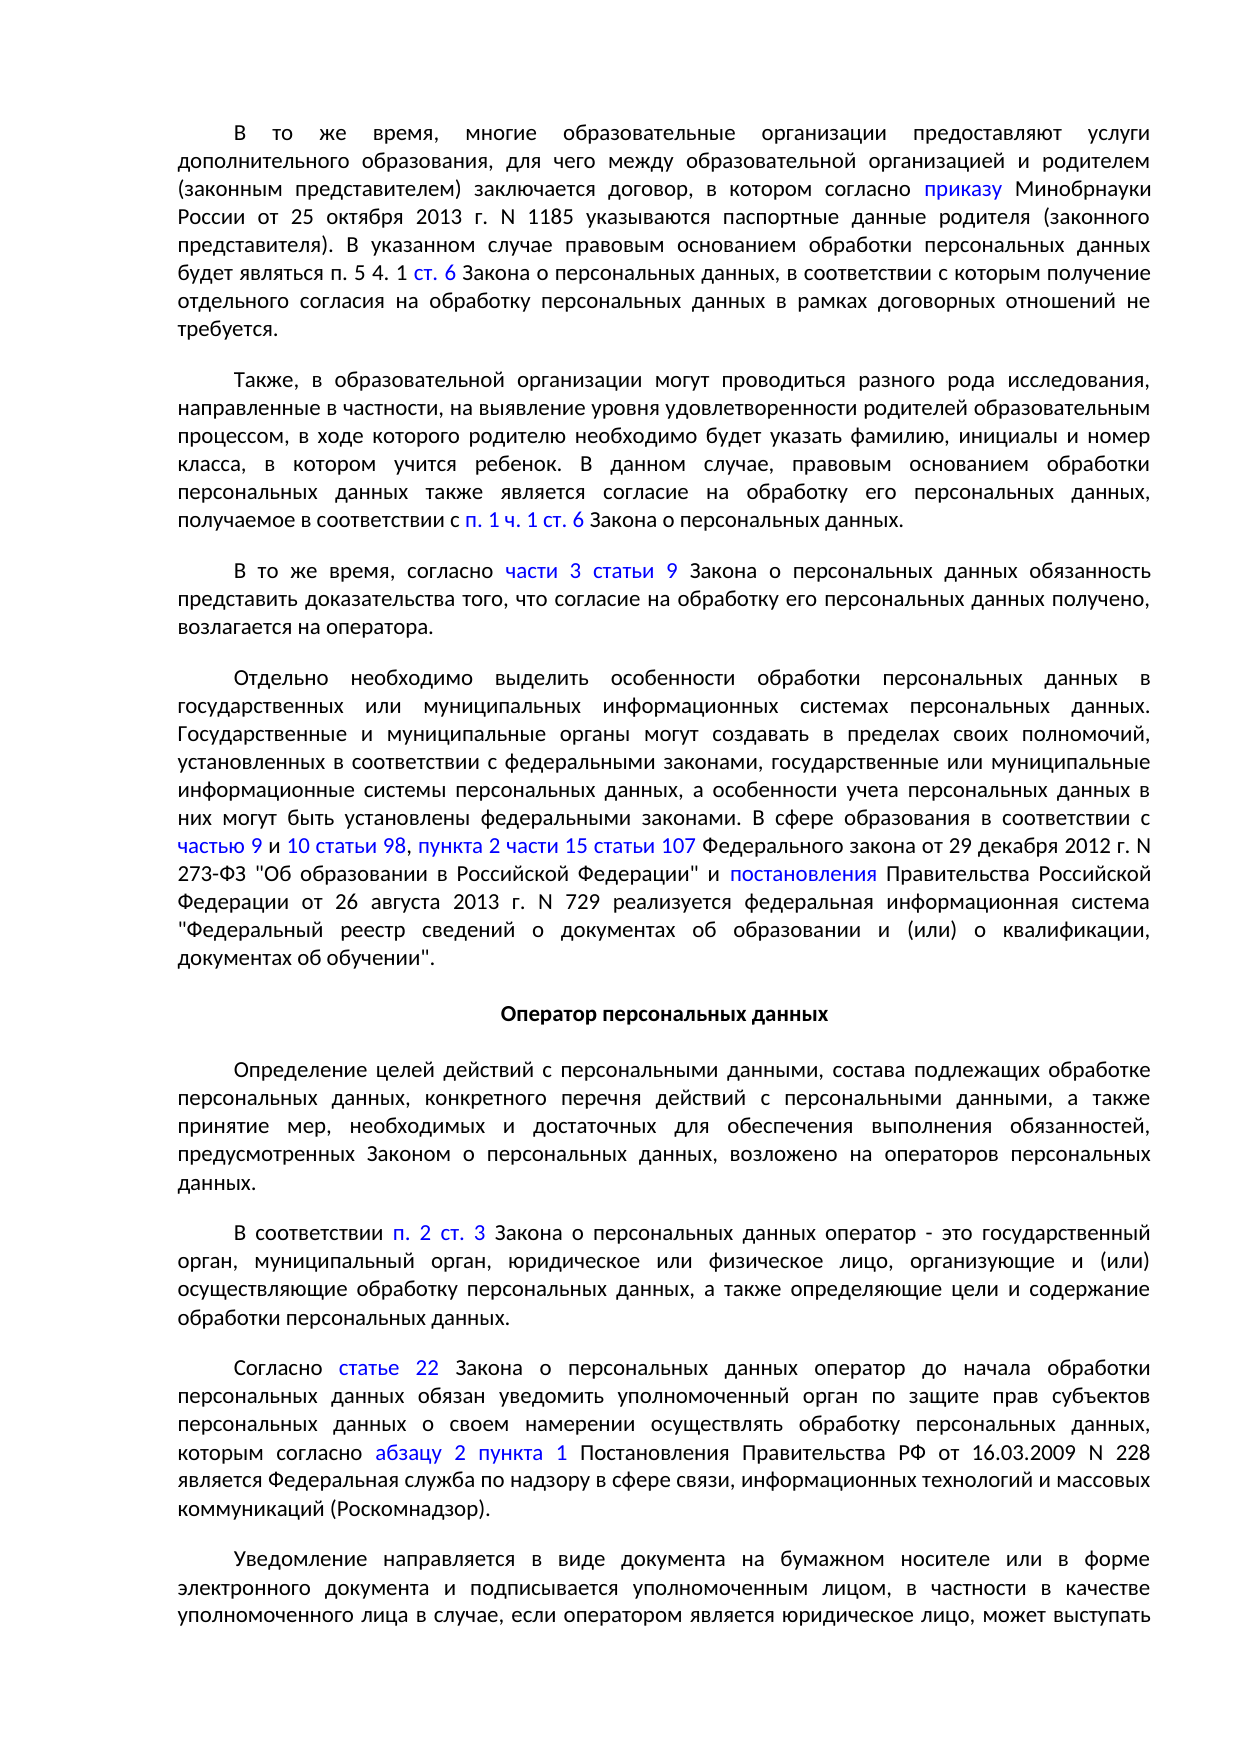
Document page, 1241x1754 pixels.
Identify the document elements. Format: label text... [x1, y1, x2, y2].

text В то же время, согласно части 3 статьи 9 Закона о персональных данных обязанность представить доказательства того, что согласие на обработку его персональных данных получено, возлагается на оператора. [177, 556, 1152, 640]
text В то же время, многие образовательные организации предоставляют услуги дополнительного образования, для чего между образовательной организацией и родителем (законным представителем) заключается договор, в котором согласно приказу Минобрнауки России от 25 октября 2013 г. N 1185 указываются паспортные данные родителя (законного представителя). В указанном случае правовым основанием обработки персональных данных будет являться п. 5 4. 1 ст. 6 Закона о персональных данных, в соответствии с которым получение отдельного согласия на обработку персональных данных в рамках договорных отношений не требуется. [177, 118, 1152, 342]
title Оператор персональных данных [177, 999, 1152, 1027]
text Согласно статье 22 Закона о персональных данных оператор до начала обработки персональных данных обязан уведомить уполномоченный орган по защите прав субъектов персональных данных о своем намерении осуществлять обработку персональных данных, которым согласно абзацу 2 пункта 1 Постановления Правительства РФ от 16.03.2009 N 228 является Федеральная служба по надзору в сфере связи, информационных технологий и массовых коммуникаций (Роскомнадзор). [177, 1353, 1152, 1522]
text Также, в образовательной организации могут проводиться разного рода исследования, направленные в частности, на выявление уровня удовлетворенности родителей образовательным процессом, в ходе которого родителю необходимо будет указать фамилию, инициалы и номер класса, в котором учится ребенок. В данном случае, правовым основанием обработки персональных данных также является согласие на обработку его персональных данных, получаемое в соответствии с п. 1 ч. 1 ст. 6 Закона о персональных данных. [177, 365, 1152, 533]
text Отдельно необходимо выделить особенности обработки персональных данных в государственных или муниципальных информационных системах персональных данных. Государственные и муниципальные органы могут создавать в пределах своих полномочий, установленных в соответствии с федеральными законами, государственные или муниципальные информационные системы персональных данных, а особенности учета персональных данных в них могут быть установлены федеральными законами. В сфере образования в соответствии с частью 9 и 10 статьи 98, пункта 2 части 15 статьи 107 Федерального закона от 29 декабря 2012 г. N 273-ФЗ "Об образовании в Российской Федерации" и постановления Правительства Российской Федерации от 26 августа 2013 г. N 729 реализуется федеральная информационная система "Федеральный реестр сведений о документах об образовании и (или) о квалификации, документах об обучении". [177, 663, 1152, 971]
text Определение целей действий с персональными данными, состава подлежащих обработке персональных данных, конкретного перечня действий с персональными данными, а также принятие мер, необходимых и достаточных для обеспечения выполнения обязанностей, предусмотренных Законом о персональных данных, возложено на операторов персональных данных. [177, 1056, 1152, 1196]
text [177, 1544, 1152, 1629]
text В соответствии п. 2 ст. 3 Закона о персональных данных оператор - это государственный орган, муниципальный орган, юридическое или физическое лицо, организующие и (или) осуществляющие обработку персональных данных, а также определяющие цели и содержание обработки персональных данных. [177, 1218, 1152, 1331]
